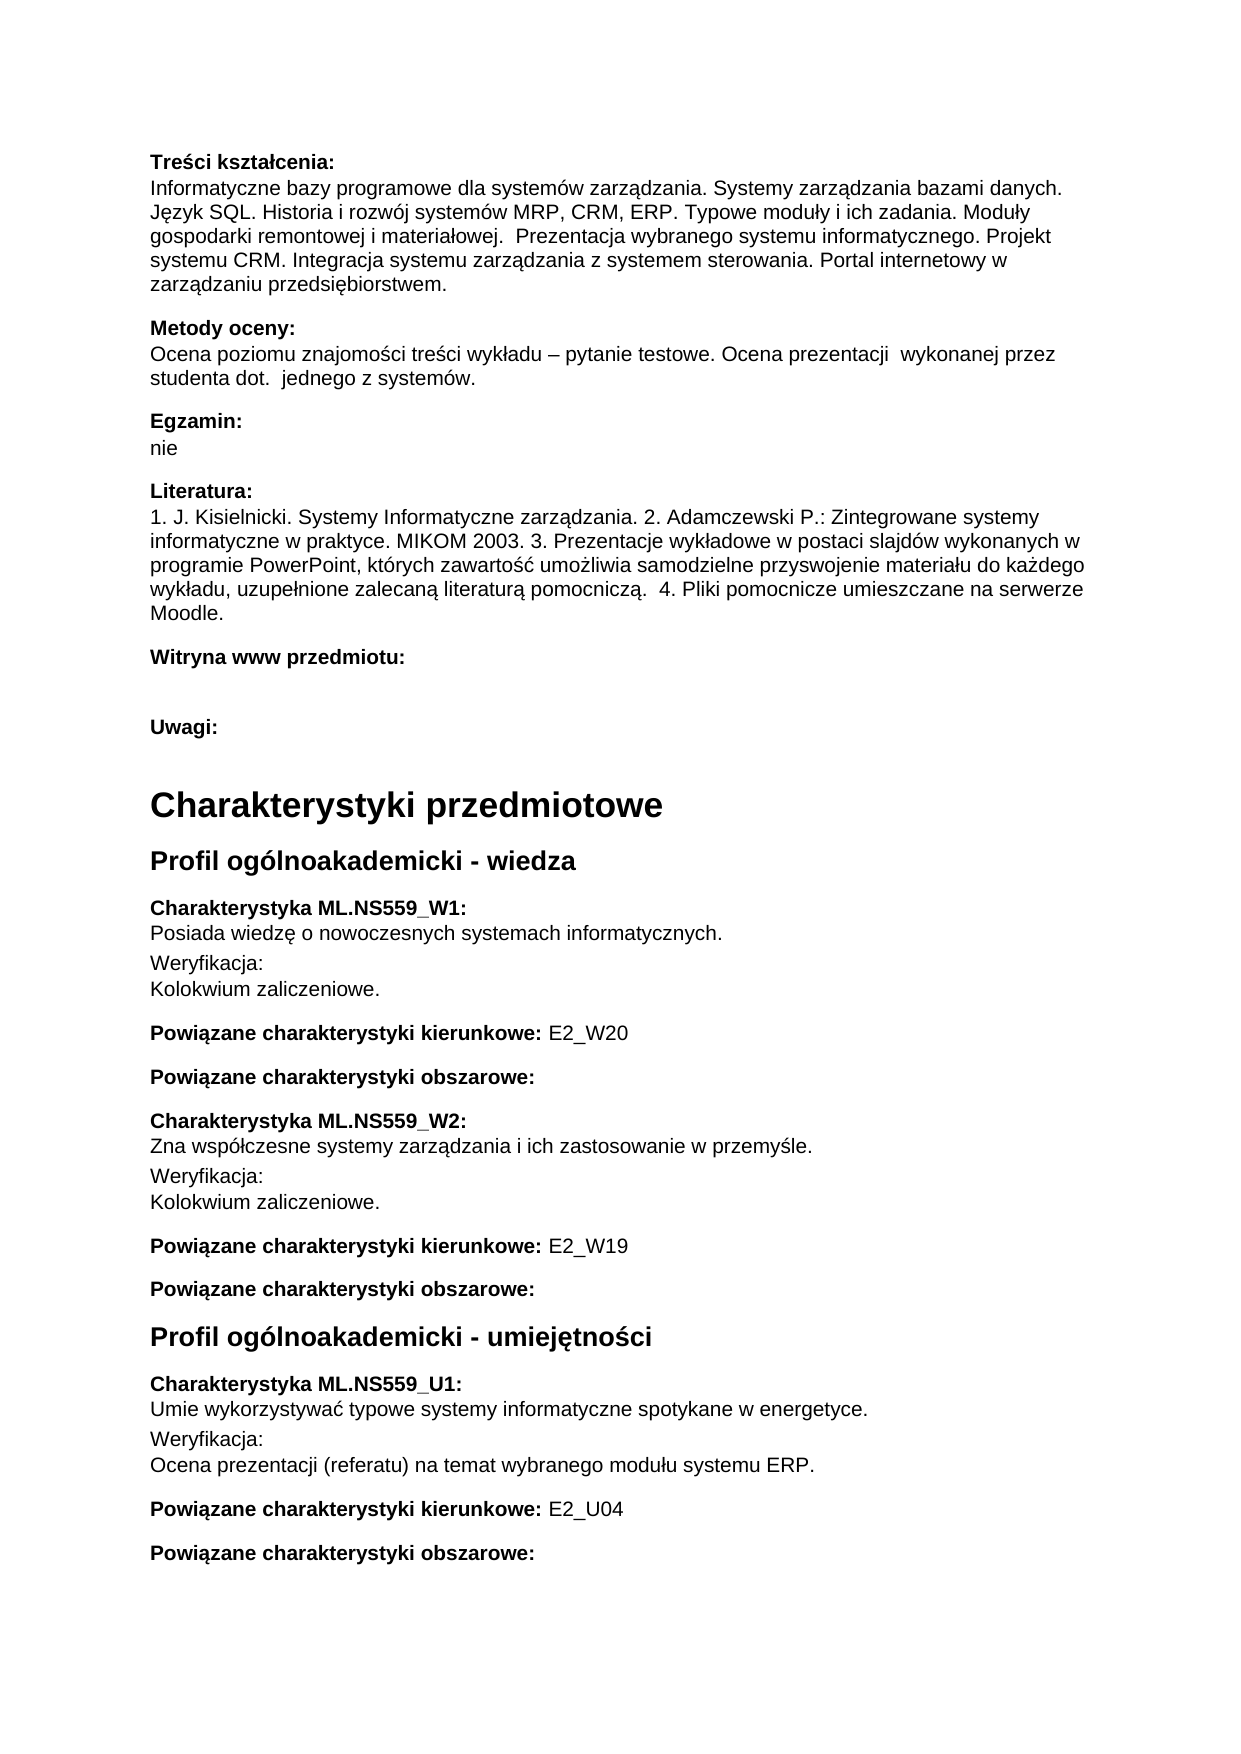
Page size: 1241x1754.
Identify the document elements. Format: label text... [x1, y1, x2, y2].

text Metody oceny: [150, 316, 1090, 339]
text Zna współczesne systemy zarządzania i ich zastosowanie w przemyśle. [150, 1133, 1090, 1157]
text 1. J. Kisielnicki. Systemy Informatyczne zarządzania. 2. Adamczewski P.: Zintegrowane systemy informatyczne w praktyce. MIKOM 2003. 3. Prezentacje wykładowe w postaci slajdów wykonanych w programie PowerPoint, których zawartość umożliwia samodzielne przyswojenie materiału do każdego wykładu, uzupełnione zalecaną literaturą pomocniczą. 4. Pliki pomocnicze umieszczane na serwerze Moodle. [150, 505, 1090, 625]
text Charakterystyka ML.NS559_W2: [150, 1108, 1090, 1132]
text Treści kształcenia: [150, 150, 1090, 174]
text Witryna www przedmiotu: [150, 645, 1090, 669]
text Umie wykorzystywać typowe systemy informatyczne spotykane w energetyce. [150, 1397, 1090, 1421]
text Powiązane charakterystyki kierunkowe: E2_U04 [150, 1497, 1090, 1521]
text Powiązane charakterystyki obszarowe: [150, 1277, 1090, 1301]
text Literatura: [150, 479, 1090, 503]
text Ocena poziomu znajomości treści wykładu – pytanie testowe. Ocena prezentacji wykonanej przez studenta dot. jednego z systemów. [150, 342, 1090, 389]
text Ocena prezentacji (referatu) na temat wybranego modułu systemu ERP. [150, 1453, 1090, 1477]
text Egzamin: [150, 409, 1090, 433]
text Informatyczne bazy programowe dla systemów zarządzania. Systemy zarządzania bazami danych. Język SQL. Historia i rozwój systemów MRP, CRM, ERP. Typowe moduły i ich zadania. Moduły gospodarki remontowej i materiałowej. Prezentacja wybranego systemu informatycznego. Projekt systemu CRM. Integracja systemu zarządzania z systemem sterowania. Portal internetowy w zarządzaniu przedsiębiorstwem. [150, 176, 1090, 296]
text Kolokwium zaliczeniowe. [150, 1190, 1090, 1214]
text Powiązane charakterystyki kierunkowe: E2_W20 [150, 1021, 1090, 1045]
text nie [150, 435, 1090, 459]
text Powiązane charakterystyki obszarowe: [150, 1065, 1090, 1089]
text Charakterystyka ML.NS559_W1: [150, 896, 1090, 920]
subtitle Profil ogólnoakademicki - wiedza [150, 845, 1090, 876]
text Posiada wiedzę o nowoczesnych systemach informatycznych. [150, 921, 1090, 945]
text Uwagi: [150, 714, 1090, 738]
text Charakterystyka ML.NS559_U1: [150, 1372, 1090, 1396]
subtitle Charakterystyki przedmiotowe [150, 784, 1090, 825]
text Powiązane charakterystyki obszarowe: [150, 1541, 1090, 1565]
text Kolokwium zaliczeniowe. [150, 977, 1090, 1001]
text Weryfikacja: [150, 1164, 1090, 1188]
text Weryfikacja: [150, 951, 1090, 975]
text Weryfikacja: [150, 1427, 1090, 1451]
text Powiązane charakterystyki kierunkowe: E2_W19 [150, 1233, 1090, 1257]
subtitle Profil ogólnoakademicki - umiejętności [150, 1321, 1090, 1352]
